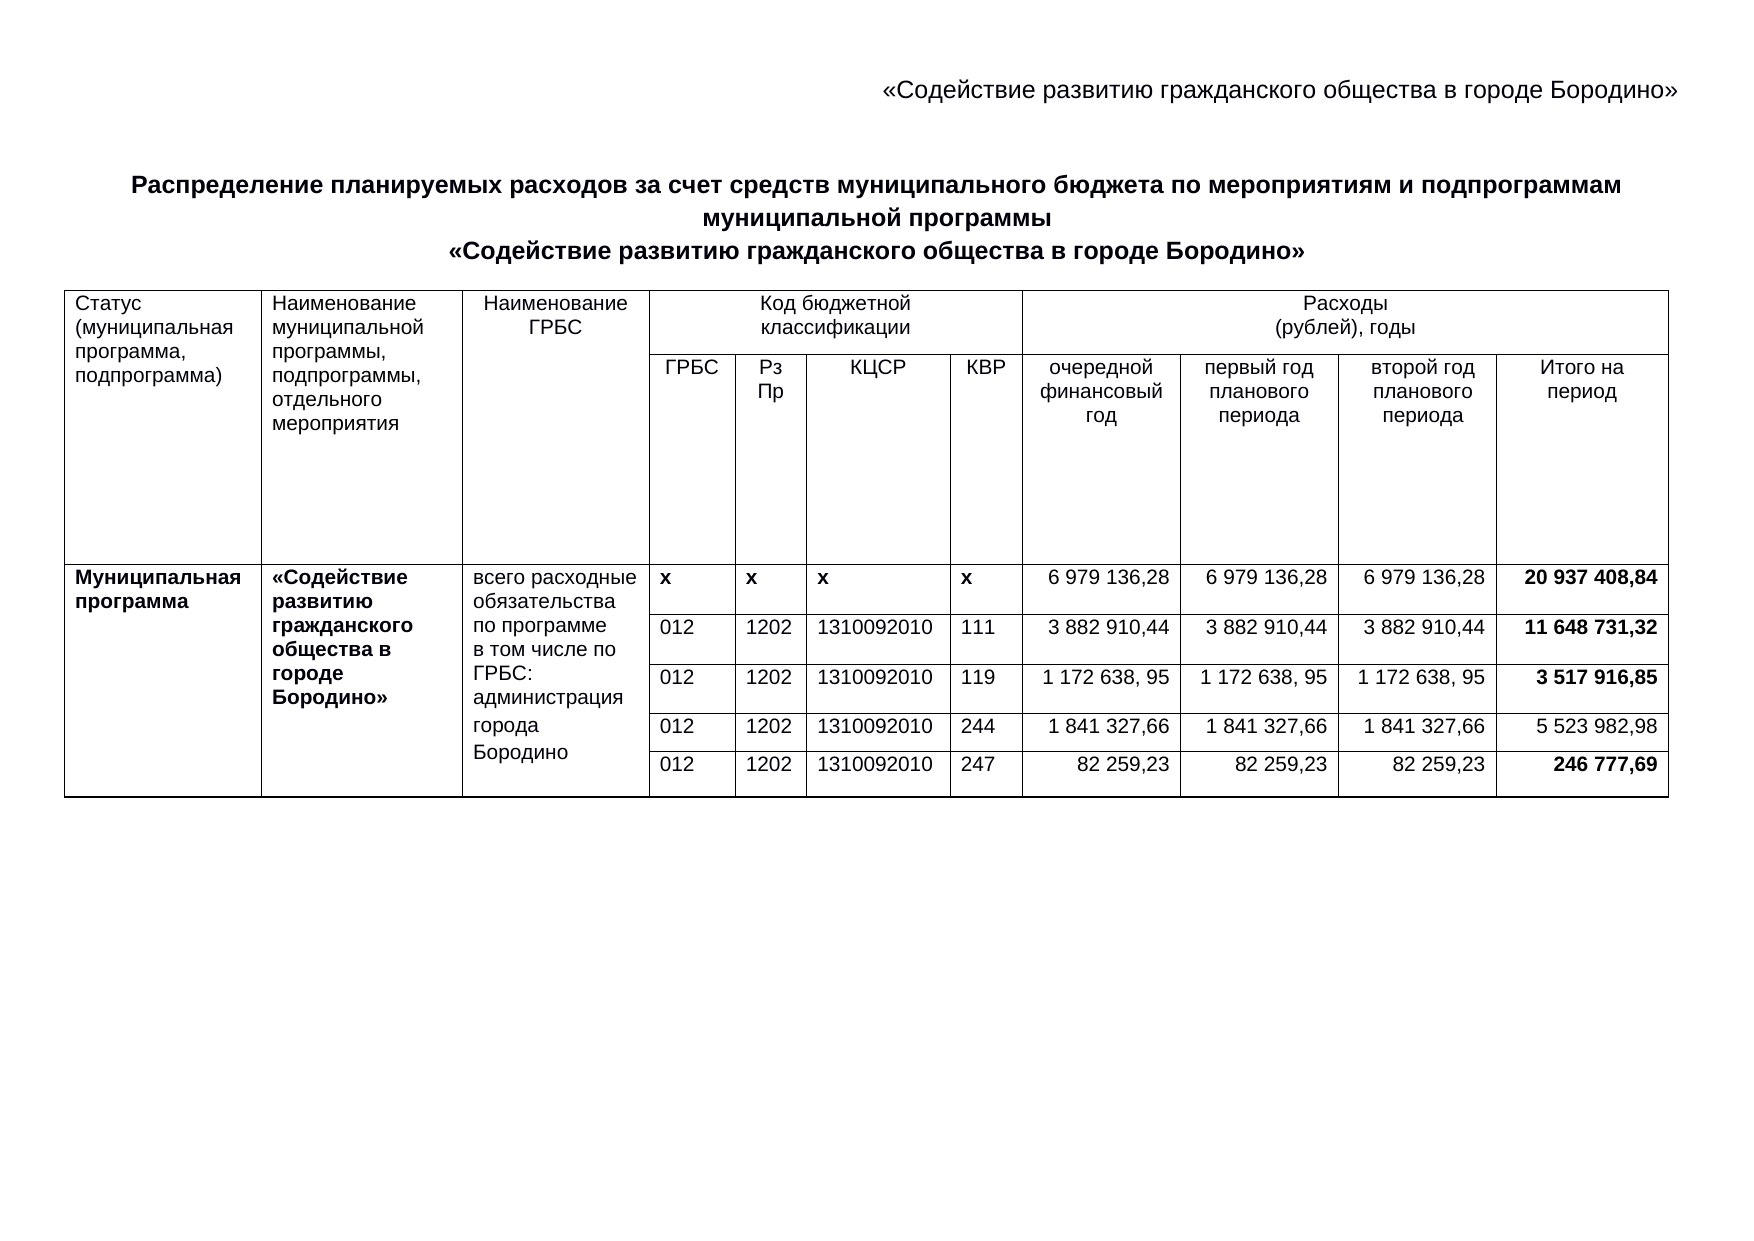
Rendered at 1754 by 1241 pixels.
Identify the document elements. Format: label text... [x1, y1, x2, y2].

table_cell 012 [650, 615, 735, 663]
table_cell 1202 [736, 665, 806, 713]
table_cell 244 [951, 714, 1022, 751]
table_cell 1 841 327,66 [1339, 714, 1496, 751]
table_cell х [650, 565, 735, 614]
table_cell х [807, 565, 950, 614]
table_cell 20 937 408,84 [1497, 565, 1668, 614]
table_header Код бюджетной классификации [650, 291, 1022, 354]
text Распределение планируемых расходов за счет средств муниципального бюджета по мероприятиям и подпрограммам муниципальной программы [75, 170, 1679, 232]
table_cell 1 172 638, 95 [1023, 665, 1180, 713]
table_cell 3 882 910,44 [1339, 615, 1496, 663]
table_cell 119 [951, 665, 1022, 713]
table_cell Рз Пр [736, 355, 806, 564]
table_header Наименование муниципальной программы, подпрограммы, отдельного мероприятия [262, 291, 462, 564]
table_cell 82 259,23 [1181, 752, 1338, 796]
text «Содействие развитию гражданского общества в городе Бородино» [75, 236, 1679, 264]
table_cell 012 [650, 752, 735, 796]
table_cell 111 [951, 615, 1022, 663]
table_cell 82 259,23 [1023, 752, 1180, 796]
table_cell первый год планового периода [1181, 355, 1338, 564]
table_cell второй год планового периода [1339, 355, 1496, 564]
table_cell очередной финансовый год [1023, 355, 1180, 564]
table_cell 1 172 638, 95 [1339, 665, 1496, 713]
table_cell «Содействие развитию гражданского общества в городе Бородино» [262, 565, 462, 796]
table_cell 1 172 638, 95 [1181, 665, 1338, 713]
table_cell 11 648 731,32 [1497, 615, 1668, 663]
table_header Наименование ГРБС [463, 291, 649, 564]
table_cell Муниципальная программа [65, 565, 261, 796]
table_cell всего расходные обязательства по программе в том числе по ГРБС: администрация города Бородино [463, 565, 649, 796]
table_cell 012 [650, 665, 735, 713]
table_cell КВР [951, 355, 1022, 564]
table_cell 1202 [736, 714, 806, 751]
table_cell 1202 [736, 615, 806, 663]
table_cell ГРБС [650, 355, 735, 564]
table_cell 3 882 910,44 [1023, 615, 1180, 663]
table_cell 1 841 327,66 [1181, 714, 1338, 751]
table_cell 1310092010 [807, 714, 950, 751]
table_cell х [736, 565, 806, 614]
table_cell 246 777,69 [1497, 752, 1668, 796]
text «Содействие развитию гражданского общества в городе Бородино» [75, 75, 1679, 104]
table_cell 82 259,23 [1339, 752, 1496, 796]
table_cell 1310092010 [807, 665, 950, 713]
table_header Расходы (рублей), годы [1023, 291, 1668, 354]
table_header Статус (муниципальная программа, подпрограмма) [65, 291, 261, 564]
table_cell х [951, 565, 1022, 614]
table_cell 1202 [736, 752, 806, 796]
table_cell 3 517 916,85 [1497, 665, 1668, 713]
table_cell 5 523 982,98 [1497, 714, 1668, 751]
table_cell 012 [650, 714, 735, 751]
table_cell 247 [951, 752, 1022, 796]
table_cell 1310092010 [807, 752, 950, 796]
table_cell 3 882 910,44 [1181, 615, 1338, 663]
table_cell 6 979 136,28 [1023, 565, 1180, 614]
table_cell 1310092010 [807, 615, 950, 663]
table_cell КЦСР [807, 355, 950, 564]
table_cell Итого на период [1497, 355, 1668, 564]
table_cell 1 841 327,66 [1023, 714, 1180, 751]
table_cell 6 979 136,28 [1181, 565, 1338, 614]
table_cell 6 979 136,28 [1339, 565, 1496, 614]
